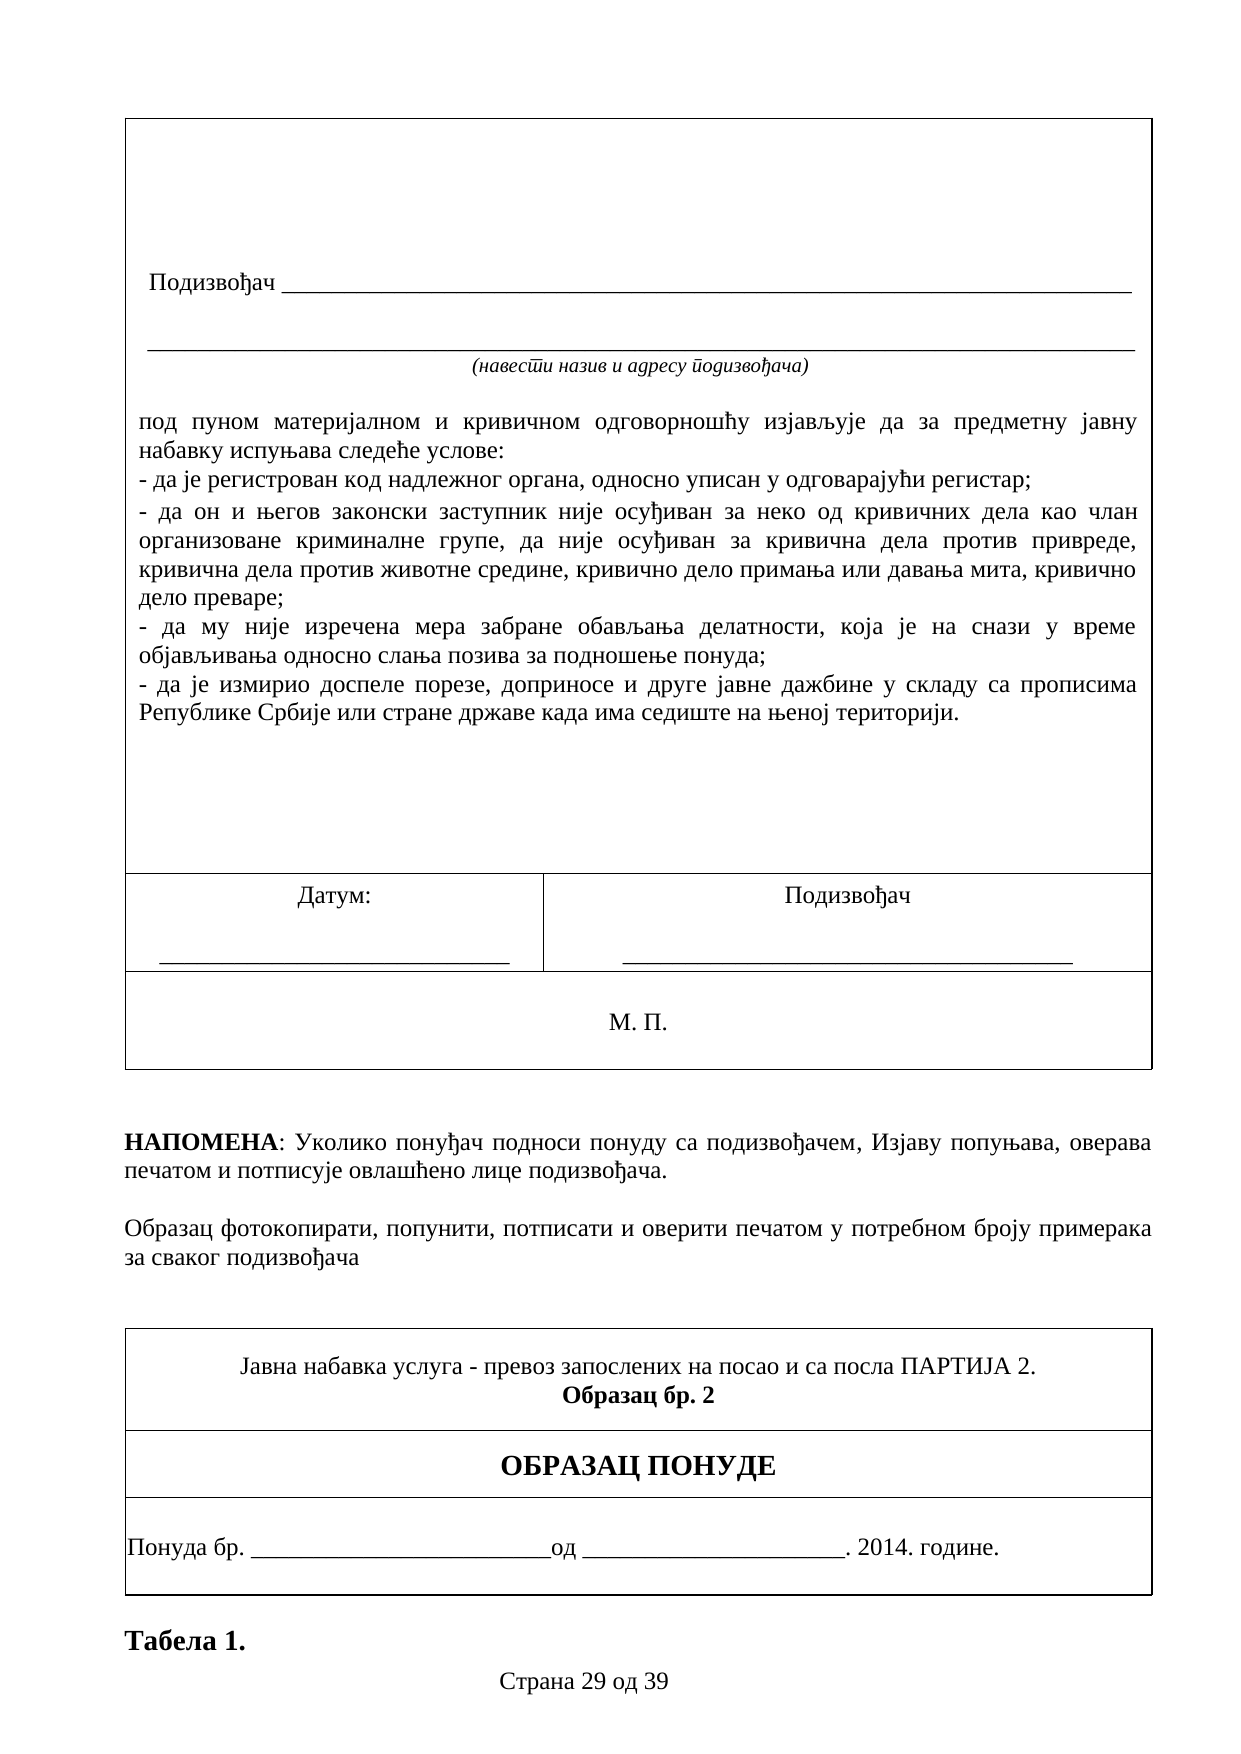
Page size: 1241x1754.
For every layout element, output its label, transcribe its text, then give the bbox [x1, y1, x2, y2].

table_cell Подизвођач ____________________________________ [544, 874, 1151, 971]
text Табела 1. [124, 1623, 1152, 1657]
table_cell Датум: ____________________________ [126, 874, 543, 971]
text НАПОМЕНА: Уколико понуђач подноси понуду са подизвођачем, Изјаву попуњава, оверава печатом и потписује овлашћено лице подизвођача. [124, 1127, 1152, 1184]
table_cell Подизвођач ____________________________________________________________________ _______________________________________________________________________________ (навести назив и адресу подизвођача) под пуном материјалном и кривичном одговорношћу изјављује да за предметну јавну набавку испуњава следеће услове: - да је регистрован код надлежног органа, односно уписан у одговарајући регистар; - да он и његов законски заступник није осуђиван за неко од кривичних дела као члан организоване криминалне групе, да није осуђиван за кривична дела против привреде, кривична дела против животне средине, кривично дело примања или давања мита, кривично дело преваре; - да му није изречена мера забране обављања делатности, која је на снази у време објављивања односно слања позива за подношење понуда; - да је измирио доспеле порезе, доприносе и друге јавне дажбине у складу са прописима Републике Србије или стране државе када има седиште на њеној територији. [126, 119, 1151, 873]
text Образац фотокопирати, попунити, потписати и оверити печатом у потребном броју примерака за сваког подизвођача [124, 1213, 1152, 1270]
table_header Јавна набавка услуга - превоз запослених на посао и са посла ПАРТИЈА 2. Образац бр. 2 [126, 1329, 1151, 1429]
table_cell ОБРАЗАЦ ПОНУДЕ [126, 1431, 1151, 1497]
table_cell М. П. [126, 972, 1151, 1068]
table_cell Понуда бр. ________________________од _____________________. 2014. године. [126, 1498, 1151, 1594]
